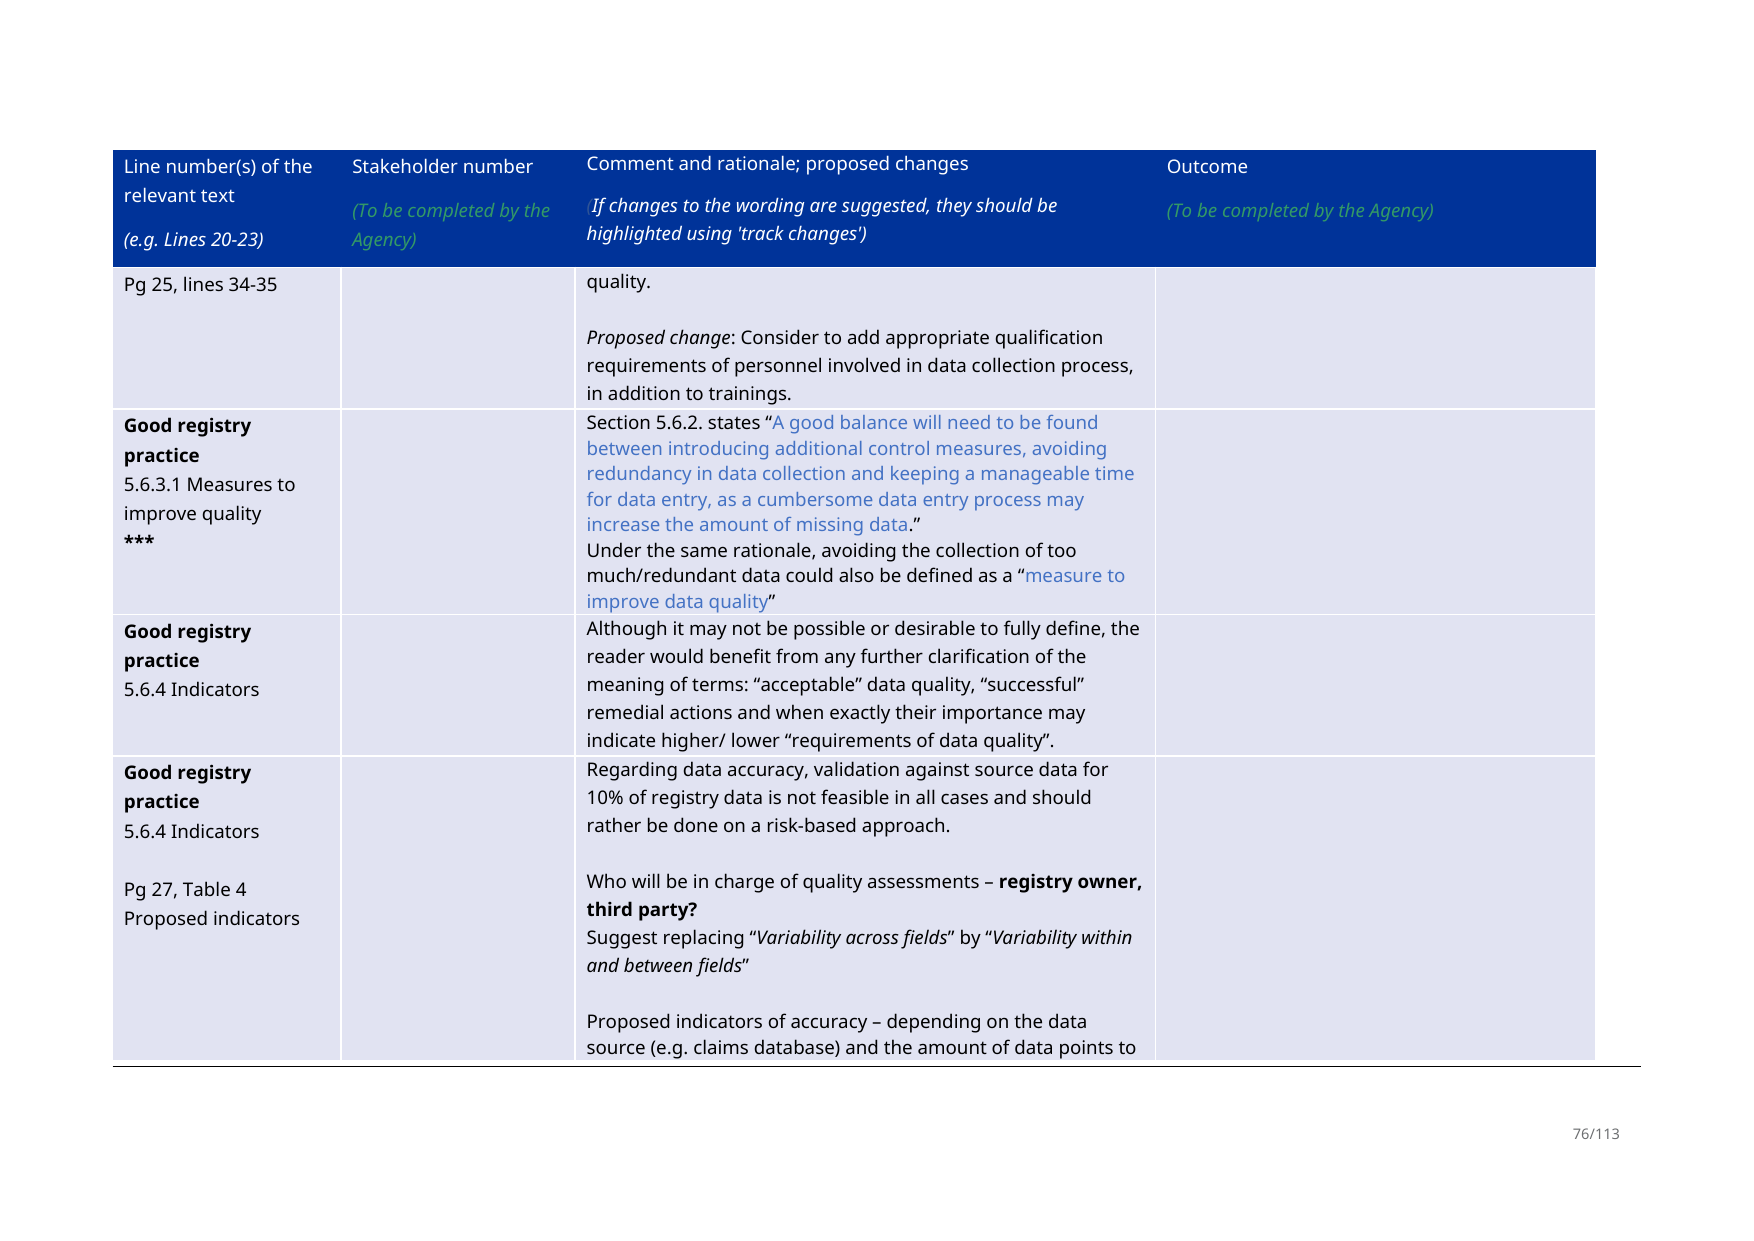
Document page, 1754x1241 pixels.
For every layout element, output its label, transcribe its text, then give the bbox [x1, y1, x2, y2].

table_cell [342, 410, 574, 614]
table_cell [1156, 615, 1595, 755]
table_cell [1156, 757, 1595, 1060]
table_cell Although it may not be possible or desirable to fully define, the reader would benefit from any further clarification of the meaning of terms: “acceptable” data quality, “successful” remedial actions and when exactly their importance may indicate higher/ lower “requirements of data quality”. [576, 615, 1155, 755]
table_header Comment and rationale; proposed changes (If changes to the wording are suggested, they should be highlighted using 'track changes') [575, 150, 1155, 267]
table_header Outcome (To be completed by the Agency) [1155, 150, 1596, 267]
table_cell [1156, 410, 1595, 614]
table_cell Section 5.6.2. states “A good balance will need to be found between introducing additional control measures, avoiding redundancy in data collection and keeping a manageable time for data entry, as a cumbersome data entry process may increase the amount of missing data.” Under the same rationale, avoiding the collection of too much/redundant data could also be defined as a “measure to improve data quality” [576, 410, 1155, 614]
table_header Stakeholder number (To be completed by the Agency) [341, 150, 575, 267]
table_cell [342, 757, 574, 1060]
table_header Line number(s) of the relevant text (e.g. Lines 20-23) [113, 150, 341, 267]
table_cell Good registry practice 5.6.4 Indicators Pg 27, Table 4 Proposed indicators [113, 757, 340, 1060]
table_cell [342, 615, 574, 755]
table_cell Good registry practice 5.6.4 Indicators [113, 615, 340, 755]
table_cell [1156, 268, 1595, 408]
table_cell Good registry practice 5.6.3 Measures to improve quality Pg 25, lines 34-35 [113, 268, 340, 408]
table_cell [342, 268, 574, 408]
table_cell Good registry practice 5.6.3.1 Measures to improve quality *** [113, 410, 340, 614]
